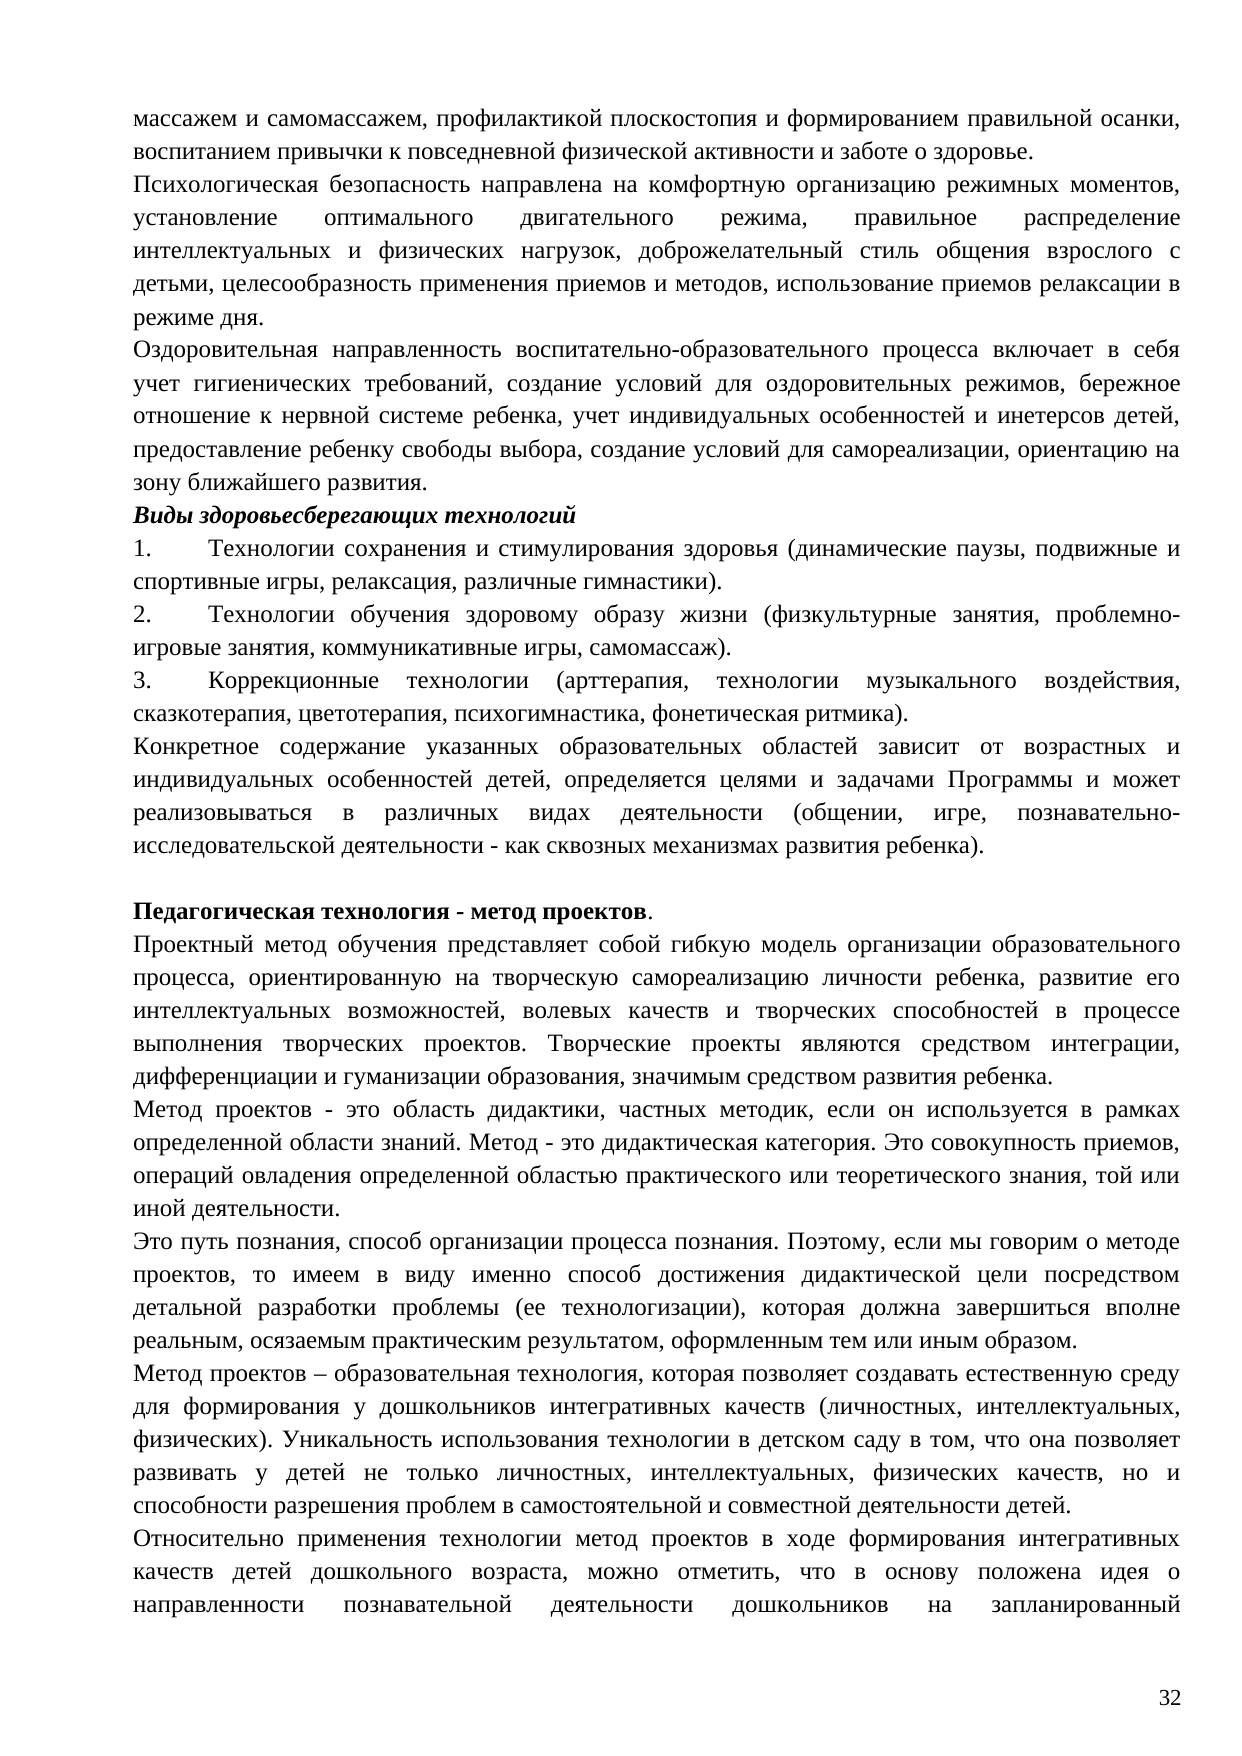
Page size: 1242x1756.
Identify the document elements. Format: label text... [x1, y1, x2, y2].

text Конкретное содержание указанных образовательных областей зависит от возрастных и индивидуальных особенностей детей, определяется целями и задачами Программы и может реализовываться в различных видах деятельности (общении, игре, познавательно-исследовательской деятельности - как сквозных механизмах развития ребенка). [133, 731, 1181, 859]
text Оздоровительная направленность воспитательно-образовательного процесса включает в себя учет гигиенических требований, создание условий для оздоровительных режимов, бережное отношение к нервной системе ребенка, учет индивидуальных особенностей и инетерсов детей, предоставление ребенку свободы выбора, создание условий для самореализации, ориентацию на зону ближайшего развития. [133, 334, 1181, 495]
text Педагогическая технология - метод проектов. [133, 896, 1181, 925]
list Коррекционные технологии (арттерапия, технологии музыкального воздействия, сказкотерапия, цветотерапия, психогимнастика, фонетическая ритмика). [133, 665, 1181, 727]
text Метод проектов – образовательная технология, которая позволяет создавать естественную среду для формирования у дошкольников интегративных качеств (личностных, интеллектуальных, физических). Уникальность использования технологии в детском саду в том, что она позволяет развивать у детей не только личностных, интеллектуальных, физических качеств, но и способности разрешения проблем в самостоятельной и совместной деятельности детей. [133, 1358, 1181, 1519]
text Психологическая безопасность направлена на комфортную организацию режимных моментов, установление оптимального двигательного режима, правильное распределение интеллектуальных и физических нагрузок, доброжелательный стиль общения взрослого с детьми, целесообразность применения приемов и методов, использование приемов релаксации в режиме дня. [133, 169, 1181, 330]
text Это путь познания, способ организации процесса познания. Поэтому, если мы говорим о методе проектов, то имеем в виду именно способ достижения дидактической цели посредством детальной разработки проблемы (ее технологизации), которая должна завершиться вполне реальным, осязаемым практическим результатом, оформленным тем или иным образом. [133, 1226, 1181, 1354]
text Виды здоровьесберегающих технологий [133, 500, 1181, 528]
text Метод проектов - это область дидактики, частных методик, если он используется в рамках определенной области знаний. Метод - это дидактическая категория. Это совокупность приемов, операций овладения определенной областью практического или теоретического знания, той или иной деятельности. [133, 1094, 1181, 1222]
list Технологии обучения здоровому образу жизни (физкультурные занятия, проблемно-игровые занятия, коммуникативные игры, самомассаж). [133, 599, 1181, 661]
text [133, 1523, 1181, 1618]
text Проектный метод обучения представляет собой гибкую модель организации образовательного процесса, ориентированную на творческую самореализацию личности ребенка, развитие его интеллектуальных возможностей, волевых качеств и творческих способностей в процессе выполнения творческих проектов. Творческие проекты являются средством интеграции, дифференциации и гуманизации образования, значимым средством развития ребенка. [133, 929, 1181, 1090]
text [133, 103, 1181, 165]
list Технологии сохранения и стимулирования здоровья (динамические паузы, подвижные и спортивные игры, релаксация, различные гимнастики). [133, 533, 1181, 594]
